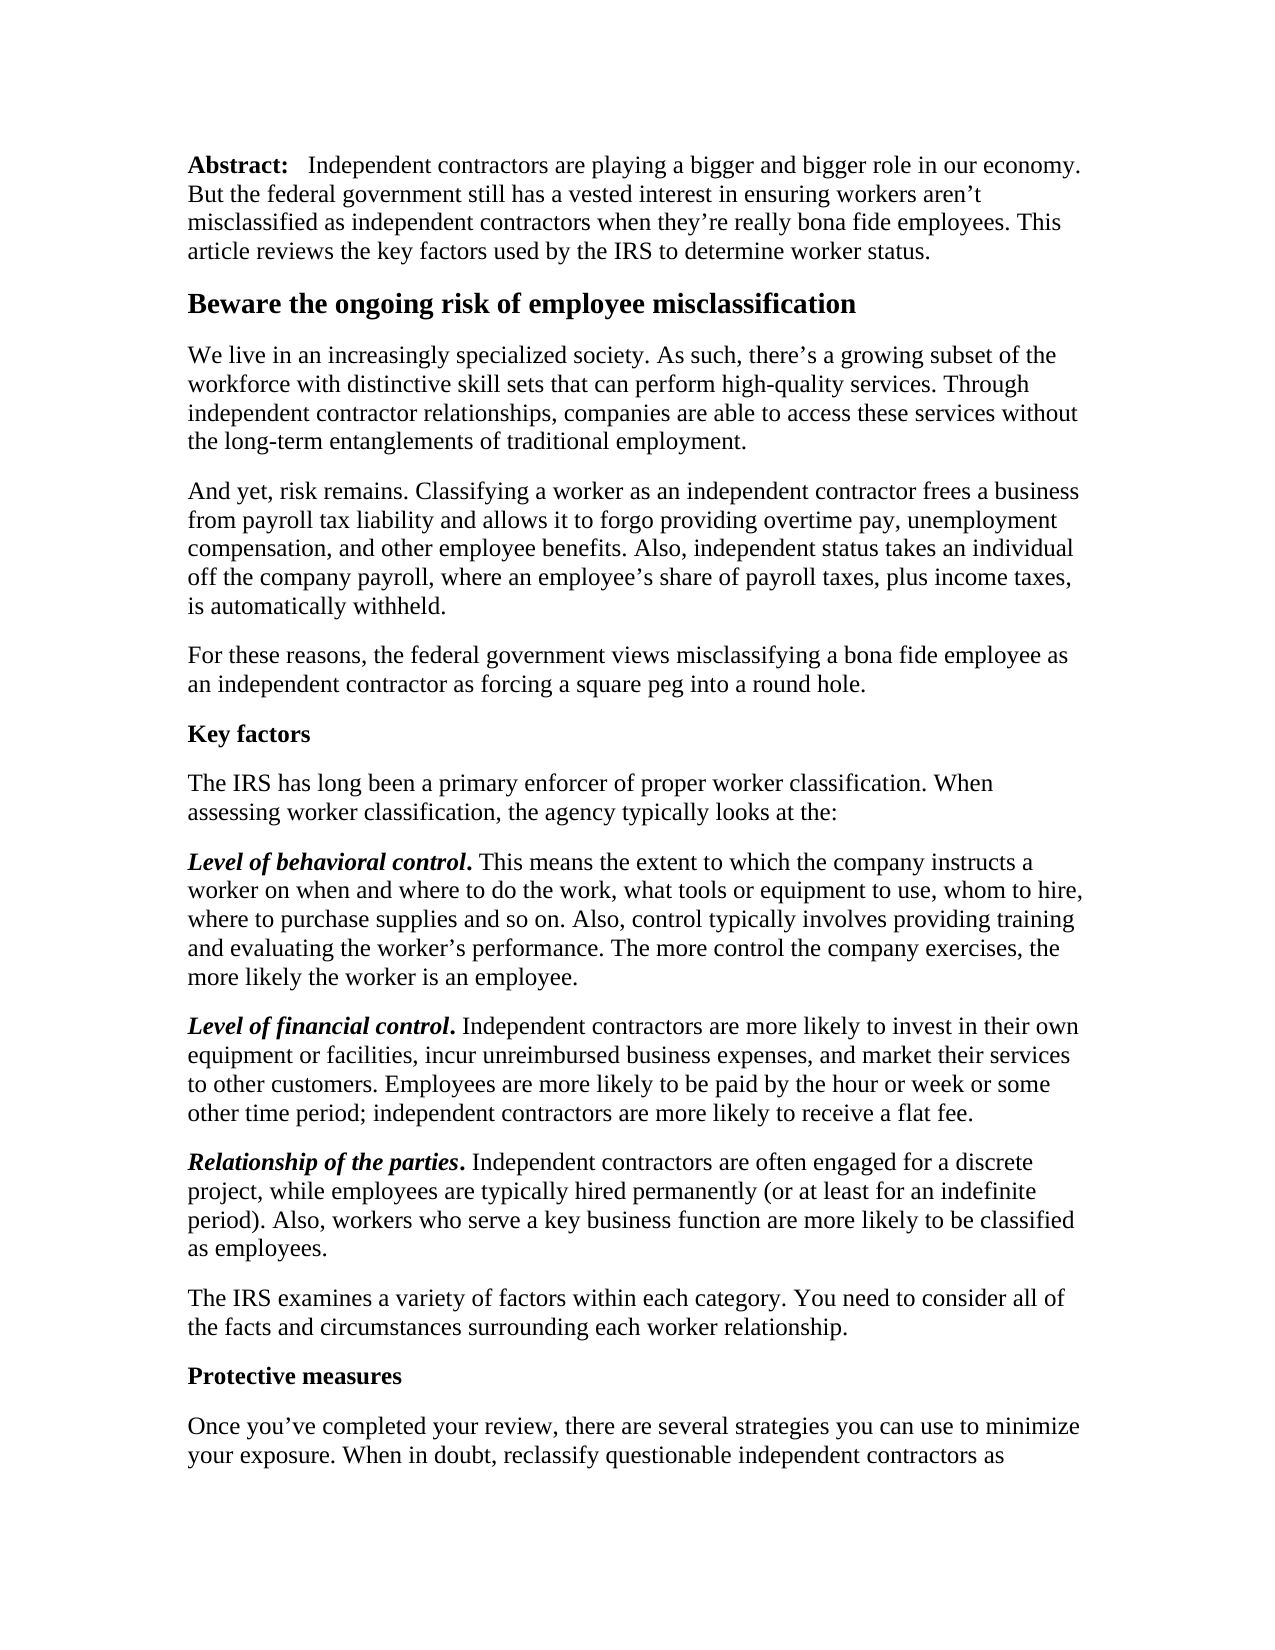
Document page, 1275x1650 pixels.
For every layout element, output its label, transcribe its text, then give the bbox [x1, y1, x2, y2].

text Level of financial control. Independent contractors are more likely to invest in their own equipment or facilities, incur unreimbursed business expenses, and market their services to other customers. Employees are more likely to be paid by the hour or week or some other time period; independent contractors are more likely to receive a flat fee. [187, 1011, 1087, 1126]
text The IRS has long been a primary enforcer of proper worker classification. When assessing worker classification, the agency typically looks at the: [187, 768, 1087, 826]
text And yet, risk remains. Classifying a worker as an independent contractor frees a business from payroll tax liability and allows it to forgo providing overtime pay, unemployment compensation, and other employee benefits. Also, independent status takes an individual off the company payroll, where an employee’s share of payroll taxes, plus income taxes, is automatically withheld. [187, 476, 1087, 620]
text Level of behavioral control. This means the extent to which the company instructs a worker on when and where to do the work, what tools or equipment to use, whom to hire, where to purchase supplies and so on. Also, control typically involves providing training and evaluating the worker’s performance. The more control the company exercises, the more likely the worker is an employee. [187, 847, 1087, 991]
text The IRS examines a variety of factors within each category. You need to consider all of the facts and circumstances surrounding each worker relationship. [187, 1283, 1087, 1341]
text Key factors [187, 719, 1087, 748]
text Protective measures [187, 1361, 1087, 1390]
text Beware the ongoing risk of employee misclassification [187, 286, 1087, 319]
text We live in an increasingly specialized society. As such, there’s a growing subset of the workforce with distinctive skill sets that can perform high-quality services. Through independent contractor relationships, companies are able to access these services without the long-term entanglements of traditional employment. [187, 340, 1087, 455]
text Relationship of the parties. Independent contractors are often engaged for a discrete project, while employees are typically hired permanently (or at least for an indefinite period). Also, workers who serve a key business function are more likely to be classified as employees. [187, 1147, 1087, 1262]
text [187, 1411, 1087, 1468]
text For these reasons, the federal government views misclassifying a bona fide employee as an independent contractor as forcing a square peg into a round hole. [187, 641, 1087, 698]
text Abstract: Independent contractors are playing a bigger and bigger role in our economy. But the federal government still has a vested interest in ensuring workers aren’t misclassified as independent contractors when they’re really bona fide employees. This article reviews the key factors used by the IRS to determine worker status. [187, 150, 1087, 265]
